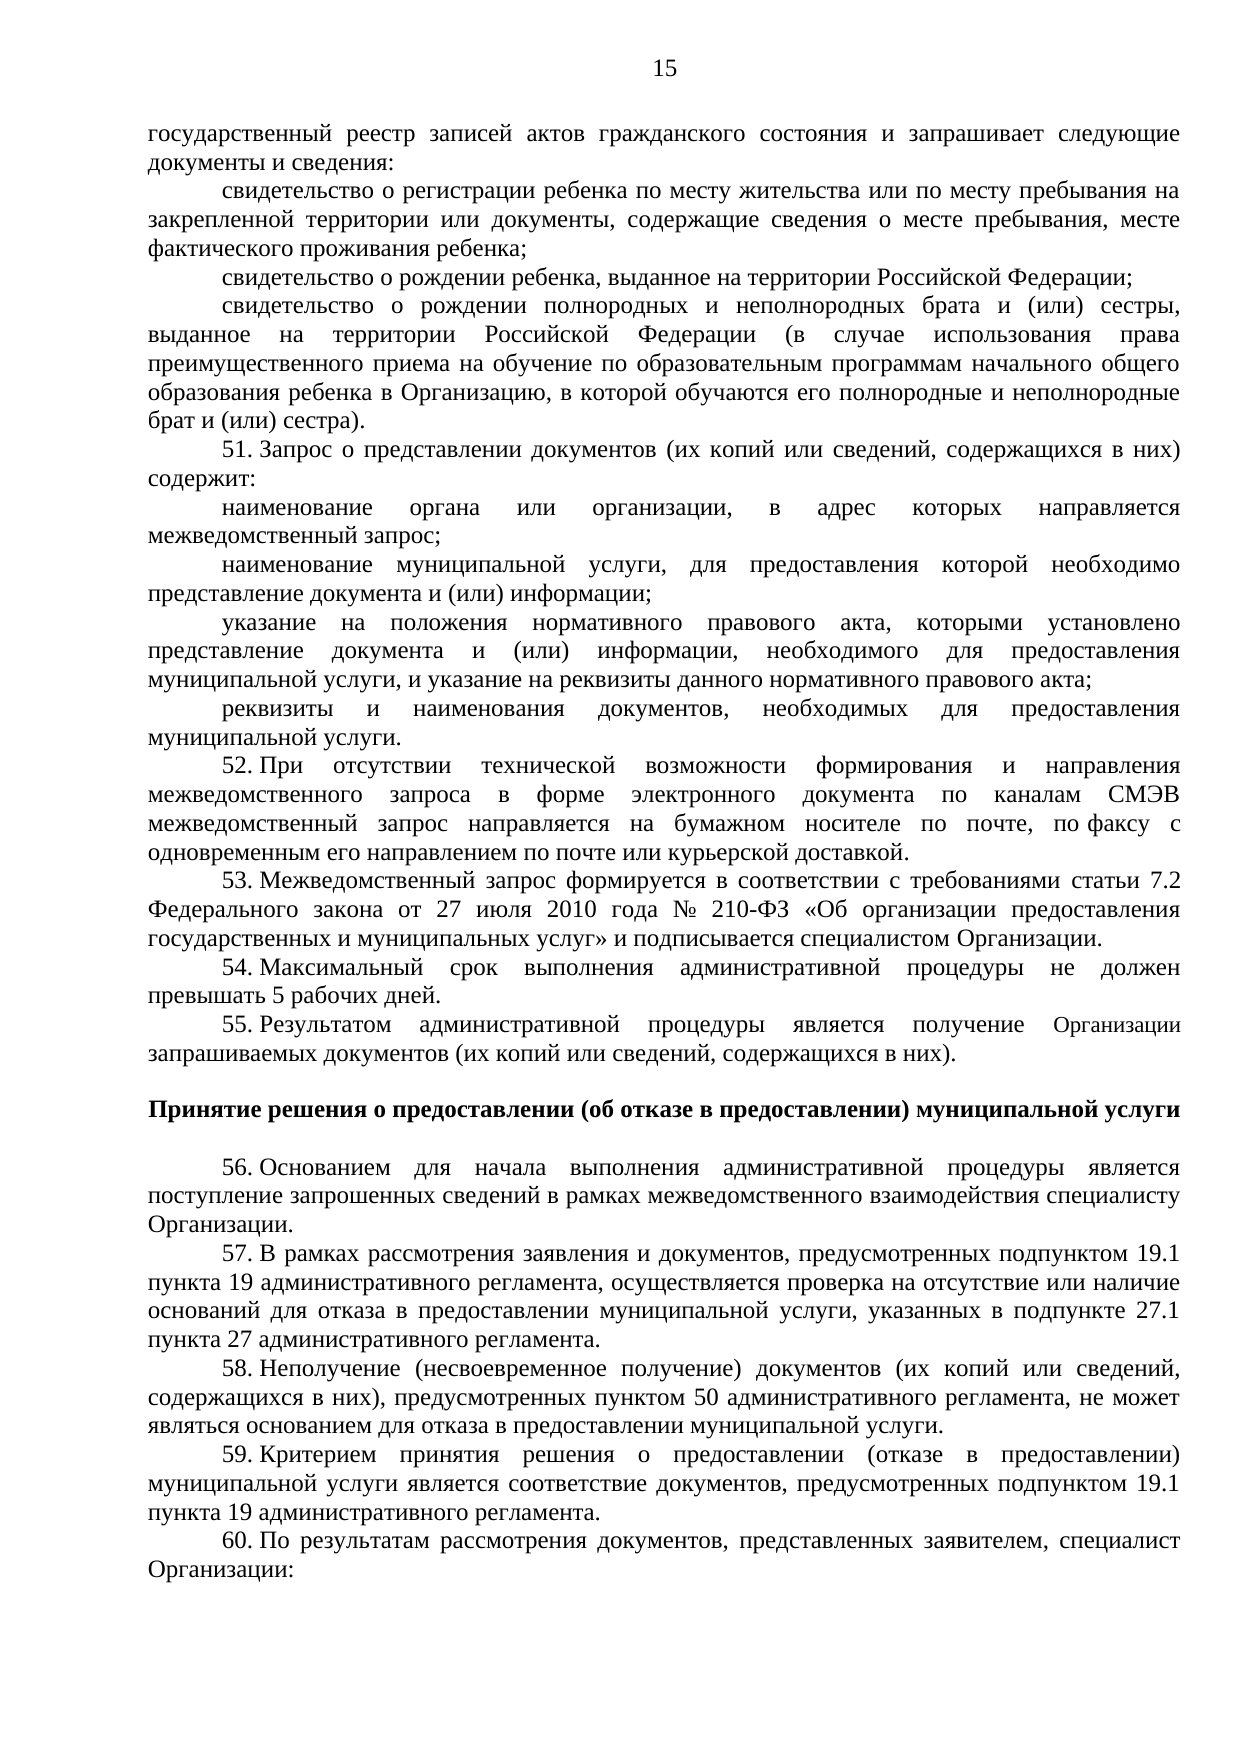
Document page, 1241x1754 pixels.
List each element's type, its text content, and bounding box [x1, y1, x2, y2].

text свидетельство о регистрации ребенка по месту жительства или по месту пребывания на закрепленной территории или документы, содержащие сведения о месте пребывания, месте фактического проживания ребенка; [148, 176, 1181, 262]
text 53. Межведомственный запрос формируется в соответствии с требованиями статьи 7.2 Федерального закона от 27 июля 2010 года № 210-ФЗ «Об организации предоставления государственных и муниципальных услуг» и подписывается специалистом Организации. [148, 866, 1181, 952]
text указание на положения нормативного правового акта, которыми установлено представление документа и (или) информации, необходимого для предоставления муниципальной услуги, и указание на реквизиты данного нормативного правового акта; [148, 607, 1181, 693]
text 57. В рамках рассмотрения заявления и документов, предусмотренных подпунктом 19.1 пункта 19 административного регламента, осуществляется проверка на отсутствие или наличие оснований для отказа в предоставлении муниципальной услуги, указанных в подпункте 27.1 пункта 27 административного регламента. [148, 1238, 1181, 1353]
text наименование органа или организации, в адрес которых направляется межведомственный запрос; [148, 492, 1181, 549]
text 51. Запрос о представлении документов (их копий или сведений, содержащихся в них) содержит: [148, 434, 1181, 492]
text 58. Неполучение (несвоевременное получение) документов (их копий или сведений, содержащихся в них), предусмотренных пунктом 50 административного регламента, не может являться основанием для отказа в предоставлении муниципальной услуги. [148, 1353, 1181, 1439]
text 52. При отсутствии технической возможности формирования и направления межведомственного запроса в форме электронного документа по каналам СМЭВ межведомственный запрос направляется на бумажном носителе по почте, по факсу с одновременным его направлением по почте или курьерской доставкой. [148, 751, 1181, 866]
text наименование муниципальной услуги, для предоставления которой необходимо представление документа и (или) информации; [148, 549, 1181, 607]
text 59. Критерием принятия решения о предоставлении (отказе в предоставлении) муниципальной услуги является соответствие документов, предусмотренных подпунктом 19.1 пункта 19 административного регламента. [148, 1439, 1181, 1525]
text реквизиты и наименования документов, необходимых для предоставления муниципальной услуги. [148, 693, 1181, 751]
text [148, 118, 1181, 176]
text 54. Максимальный срок выполнения административной процедуры не должен превышать 5 рабочих дней. [148, 952, 1181, 1009]
text 60. По результатам рассмотрения документов, представленных заявителем, специалист Организации: [148, 1525, 1181, 1583]
text свидетельство о рождении полнородных и неполнородных брата и (или) сестры, выданное на территории Российской Федерации (в случае использования права преимущественного приема на обучение по образовательным программам начального общего образования ребенка в Организацию, в которой обучаются его полнородные и неполнородные брат и (или) сестра). [148, 291, 1181, 434]
text 55. Результатом административной процедуры является получение Организации запрашиваемых документов (их копий или сведений, содержащихся в них). [148, 1009, 1181, 1067]
text свидетельство о рождении ребенка, выданное на территории Российской Федерации; [148, 262, 1181, 291]
text 56. Основанием для начала выполнения административной процедуры является поступление запрошенных сведений в рамках межведомственного взаимодействия специалисту Организации. [148, 1152, 1181, 1238]
text Принятие решения о предоставлении (об отказе в предоставлении) муниципальной услуги [148, 1094, 1181, 1123]
